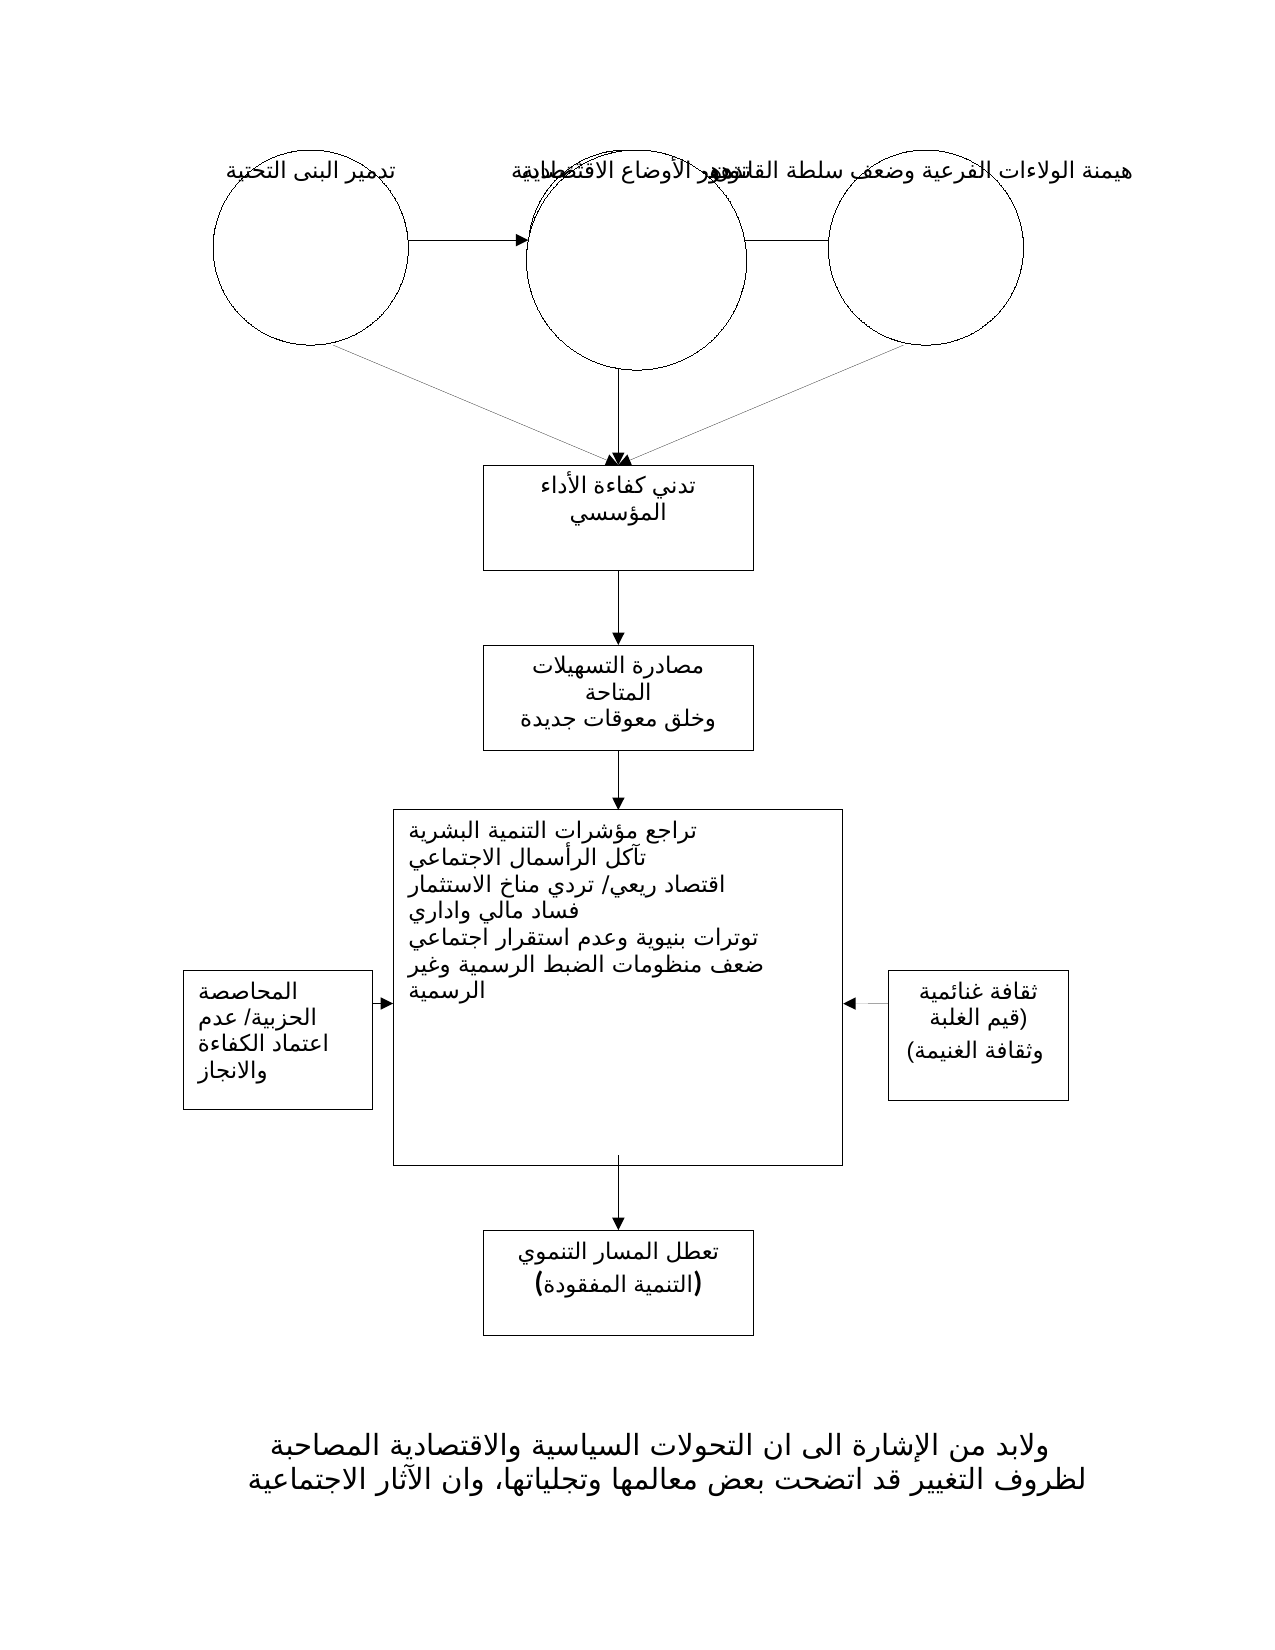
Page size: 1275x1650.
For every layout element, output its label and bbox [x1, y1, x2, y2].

text [187, 1428, 1087, 1496]
